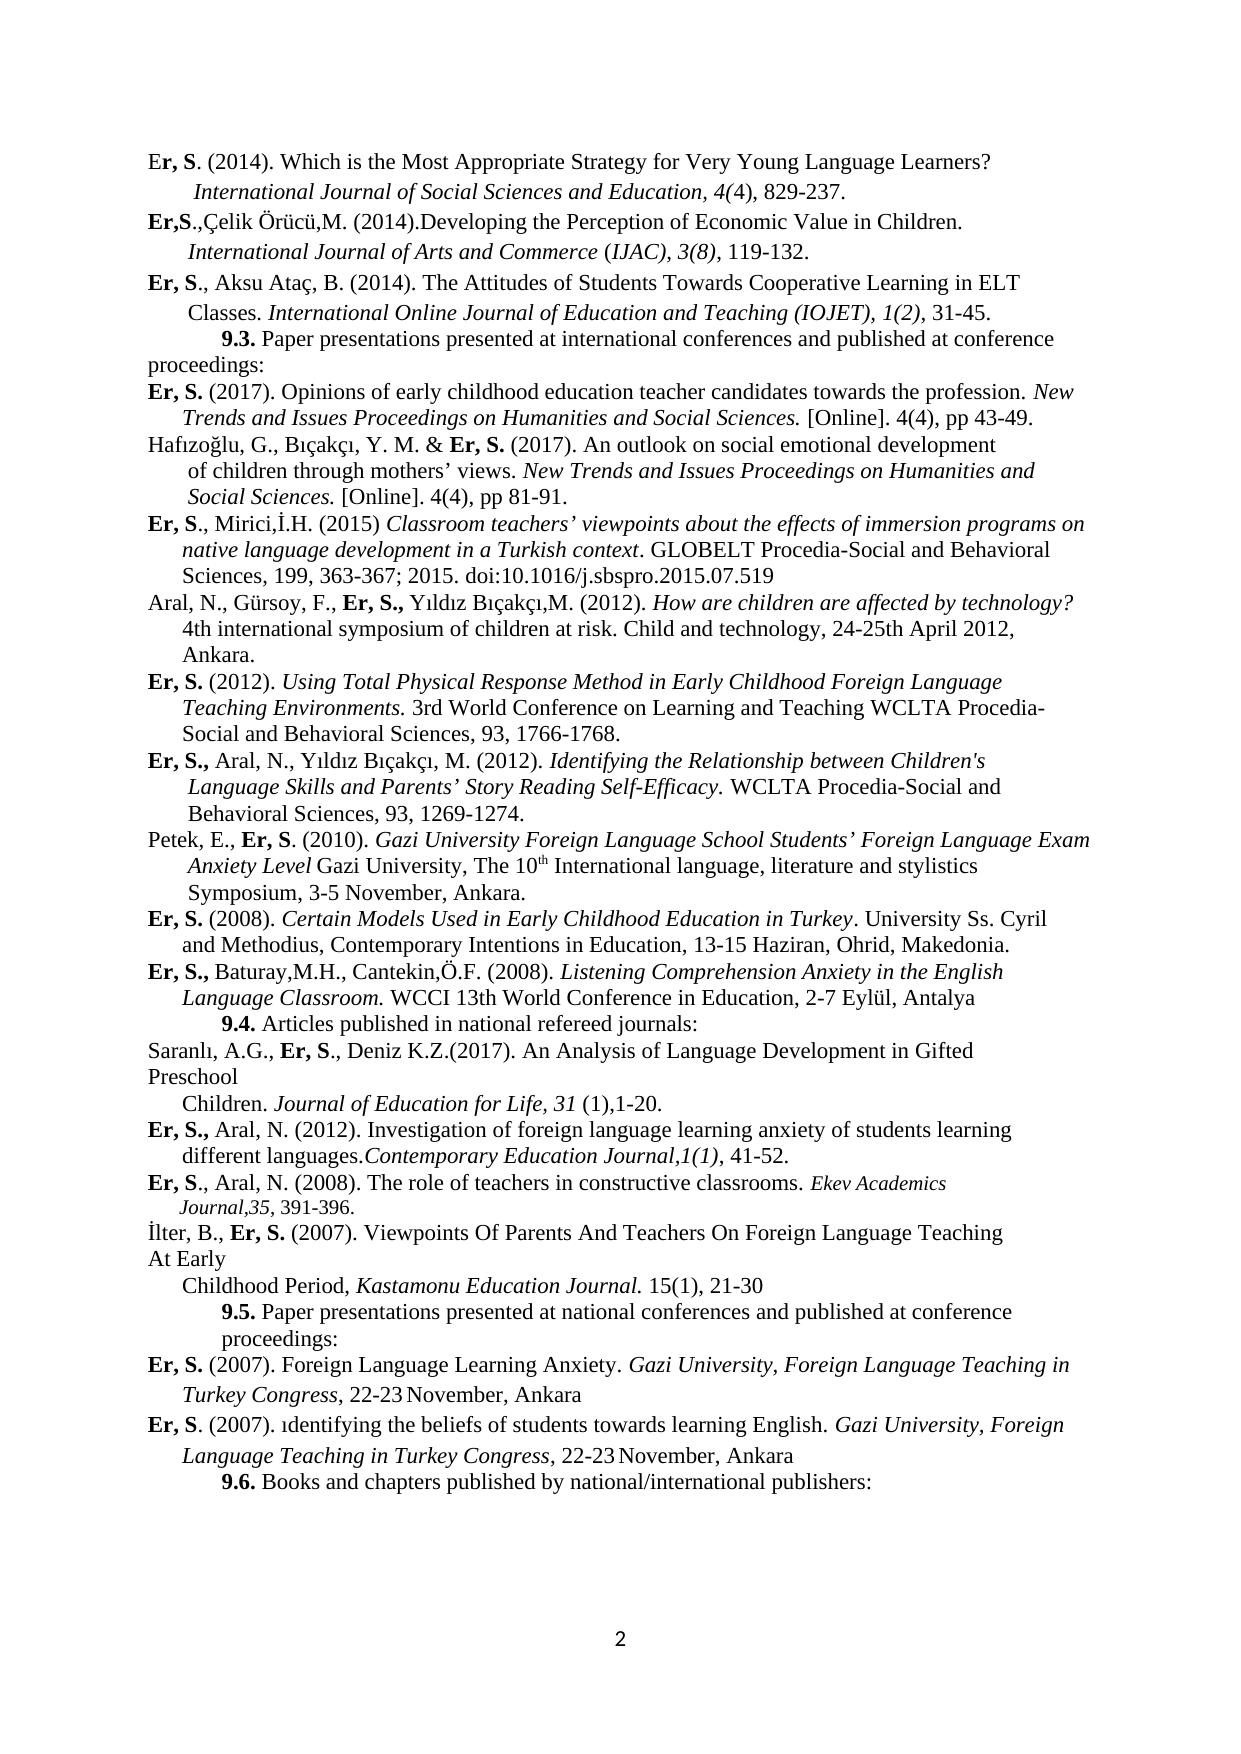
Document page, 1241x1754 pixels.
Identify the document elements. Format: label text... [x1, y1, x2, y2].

text Saranlı, A.G., Er, S., Deniz K.Z.(2017). An Analysis of Language Development in Gifted Preschool [148, 1037, 1019, 1090]
text Teaching Environments. 3rd World Conference on Learning and Teaching WCLTA Procedia- [148, 694, 1093, 721]
text Language Classroom. WCCI 13th World Conference in Education, 2-7 Eylül, Antalya [148, 984, 1093, 1011]
text Er, S., Aral, N. (2012). Investigation of foreign language learning anxiety of students learning [148, 1116, 1019, 1142]
text Classes. International Online Journal of Education and Teaching (IOJET), 1(2), 31-45. [148, 299, 1093, 325]
text Er, S. (2017). Opinions of early childhood education teacher candidates towards the profession. New [148, 378, 1093, 404]
text 9.3. Paper presentations presented at international conferences and published at conference proceedings: [148, 325, 1093, 378]
text 9.5. Paper presentations presented at national conferences and published at conference proceedings: [221, 1037, 1093, 1351]
text Childhood Period, Kastamonu Education Journal. 15(1), 21-30 [148, 1272, 1019, 1298]
text Hafızoğlu, G., Bıçakçı, Y. M. & Er, S. (2017). An outlook on social emotional development [148, 431, 1093, 457]
text and Methodius, Contemporary Intentions in Education, 13-15 Haziran, Ohrid, Makedonia. [148, 931, 1093, 958]
text Language Teaching in Turkey Congress, 22-23 November, Ankara [148, 1442, 1093, 1468]
text Social and Behavioral Sciences, 93, 1766-1768. [148, 721, 1093, 747]
text different languages.Contemporary Education Journal,1(1), 41-52. [148, 1142, 1019, 1169]
text Children. Journal of Education for Life, 31 (1),1-20. [148, 1090, 1019, 1116]
text İlter, B., Er, S. (2007). Viewpoints Of Parents And Teachers On Foreign Language Teaching At Early [148, 1219, 1019, 1272]
text Language Skills and Parents’ Story Reading Self-Efficacy. WCLTA Procedia-Social and [148, 773, 1093, 800]
text Social Sciences. [Online]. 4(4), pp 81-91. [148, 483, 1093, 510]
text Er, S., Aral, N., Yıldız Bıçakçı, M. (2012). Identifying the Relationship between Children's [148, 747, 1093, 773]
text 4th international symposium of children at risk. Child and technology, 24-25th April 2012, [148, 615, 1093, 641]
text Er, S. (2007). Foreign Language Learning Anxiety. Gazi University, Foreign Language Teaching in [148, 1351, 1093, 1377]
text of children through mothers’ views. New Trends and Issues Proceedings on Humanities and [148, 457, 1093, 483]
text Anxiety Level Gazi University, The 10th International language, literature and stylistics [148, 852, 1093, 879]
text Er, S., Baturay,M.H., Cantekin,Ö.F. (2008). Listening Comprehension Anxiety in the English [148, 958, 1093, 984]
text Trends and Issues Proceedings on Humanities and Social Sciences. [Online]. 4(4), pp 43-49. [148, 404, 1093, 431]
text native language development in a Turkish context. GLOBELT Procedia-Social and Behavioral [148, 536, 1093, 562]
text International Journal of Arts and Commerce (IJAC), 3(8), 119-132. [148, 238, 1093, 265]
text Er, S., Aral, N. (2008). The role of teachers in constructive classrooms. Ekev Academics [148, 1169, 1019, 1195]
text Behavioral Sciences, 93, 1269-1274. [148, 800, 1093, 826]
text Er, S. (2008). Certain Models Used in Early Childhood Education in Turkey. University Ss. Cyril [148, 905, 1093, 931]
text Ankara. [148, 641, 1093, 668]
text 9.4. Articles published in national refereed journals: [148, 1011, 1093, 1037]
text Sciences, 199, 363-367; 2015. doi:10.1016/j.sbspro.2015.07.519 [148, 562, 1093, 589]
text Er, S. (2014). Which is the Most Appropriate Strategy for Very Young Language Learners? [148, 148, 1093, 174]
text Symposium, 3-5 November, Ankara. [148, 879, 1093, 905]
text 9.6. Books and chapters published by national/international publishers: [148, 1468, 1093, 1494]
text Aral, N., Gürsoy, F., Er, S., Yıldız Bıçakçı,M. (2012). How are children are affected by technology? [148, 589, 1093, 615]
text Petek, E., Er, S. (2010). Gazi University Foreign Language School Students’ Foreign Language Exam [148, 826, 1093, 852]
text Er,S.,Çelik Örücü,M. (2014).Developing the Perception of Economic Value in Children. [148, 208, 1093, 234]
text Er, S., Mirici,İ.H. (2015) Classroom teachers’ viewpoints about the effects of immersion programs on [148, 510, 1093, 536]
text International Journal of Social Sciences and Education, 4(4), 829-237. [148, 178, 1093, 204]
text Turkey Congress, 22-23 November, Ankara [148, 1381, 1093, 1408]
text Er, S., Aksu Ataç, B. (2014). The Attitudes of Students Towards Cooperative Learning in ELT [148, 268, 1093, 295]
text Er, S. (2007). ıdentifying the beliefs of students towards learning English. Gazi University, Foreign [148, 1411, 1093, 1438]
text Journal,35, 391-396. [148, 1195, 1019, 1219]
text Er, S. (2012). Using Total Physical Response Method in Early Childhood Foreign Language [148, 668, 1093, 694]
